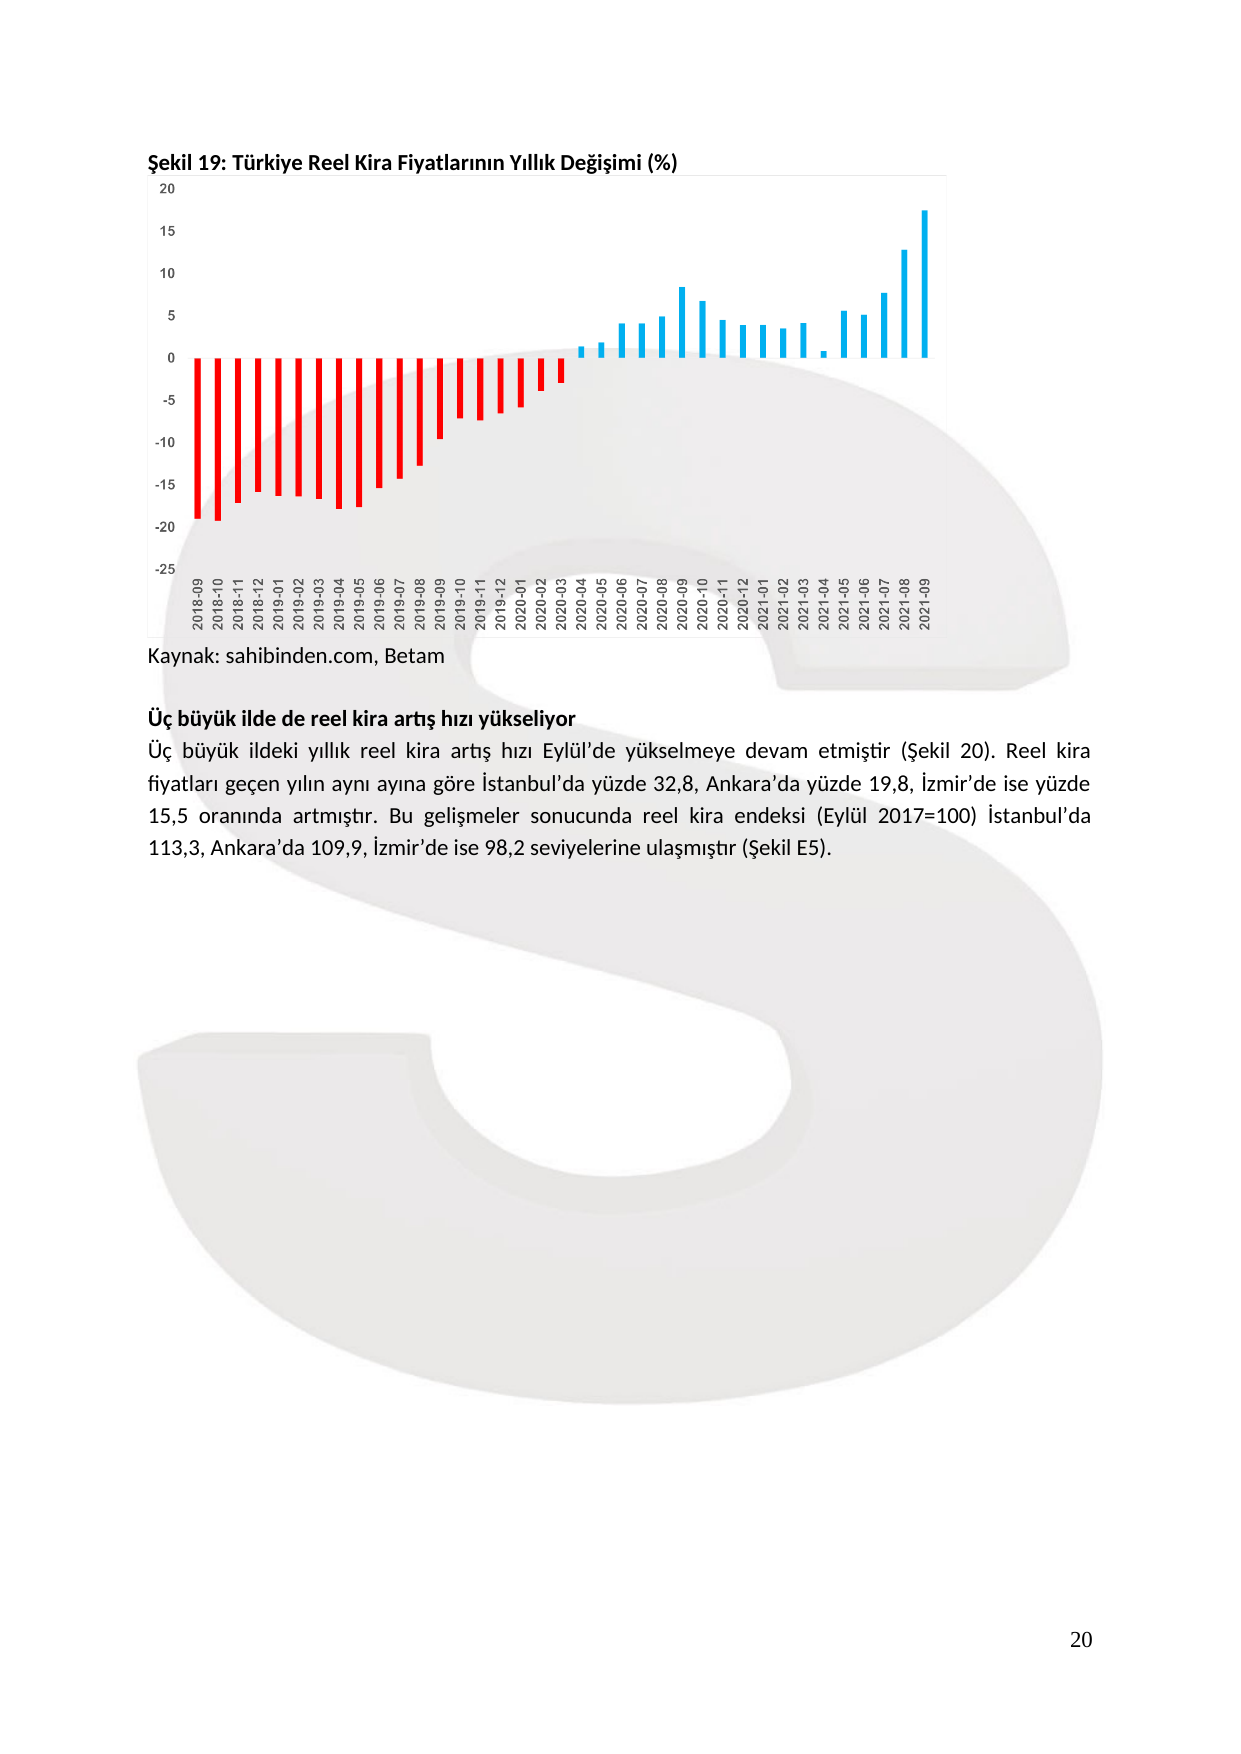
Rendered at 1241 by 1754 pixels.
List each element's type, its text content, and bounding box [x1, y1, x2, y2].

text Üç büyük ilde de reel kira artış hızı yükseliyor [148, 704, 1093, 732]
text Kaynak: sahibinden.com, Betam [148, 642, 1093, 670]
text Üç büyük ildeki yıllık reel kira artış hızı Eylül’de yükselmeye devam etmiştir (Şekil 20). Reel kira fiyatları geçen yılın aynı ayına göre İstanbul’da yüzde 32,8, Ankara’da yüzde 19,8, İzmir’de ise yüzde 15,5 oranında artmıştır. Bu gelişmeler sonucunda reel kira endeksi (Eylül 2017=100) İstanbul’da 113,3, Ankara’da 109,9, İzmir’de ise 98,2 seviyelerine ulaşmıştır (Şekil E5). [148, 737, 1093, 861]
picture [133, 175, 1106, 1406]
text Şekil 19: Türkiye Reel Kira Fiyatlarının Yıllık Değişimi (%) [148, 148, 1093, 176]
